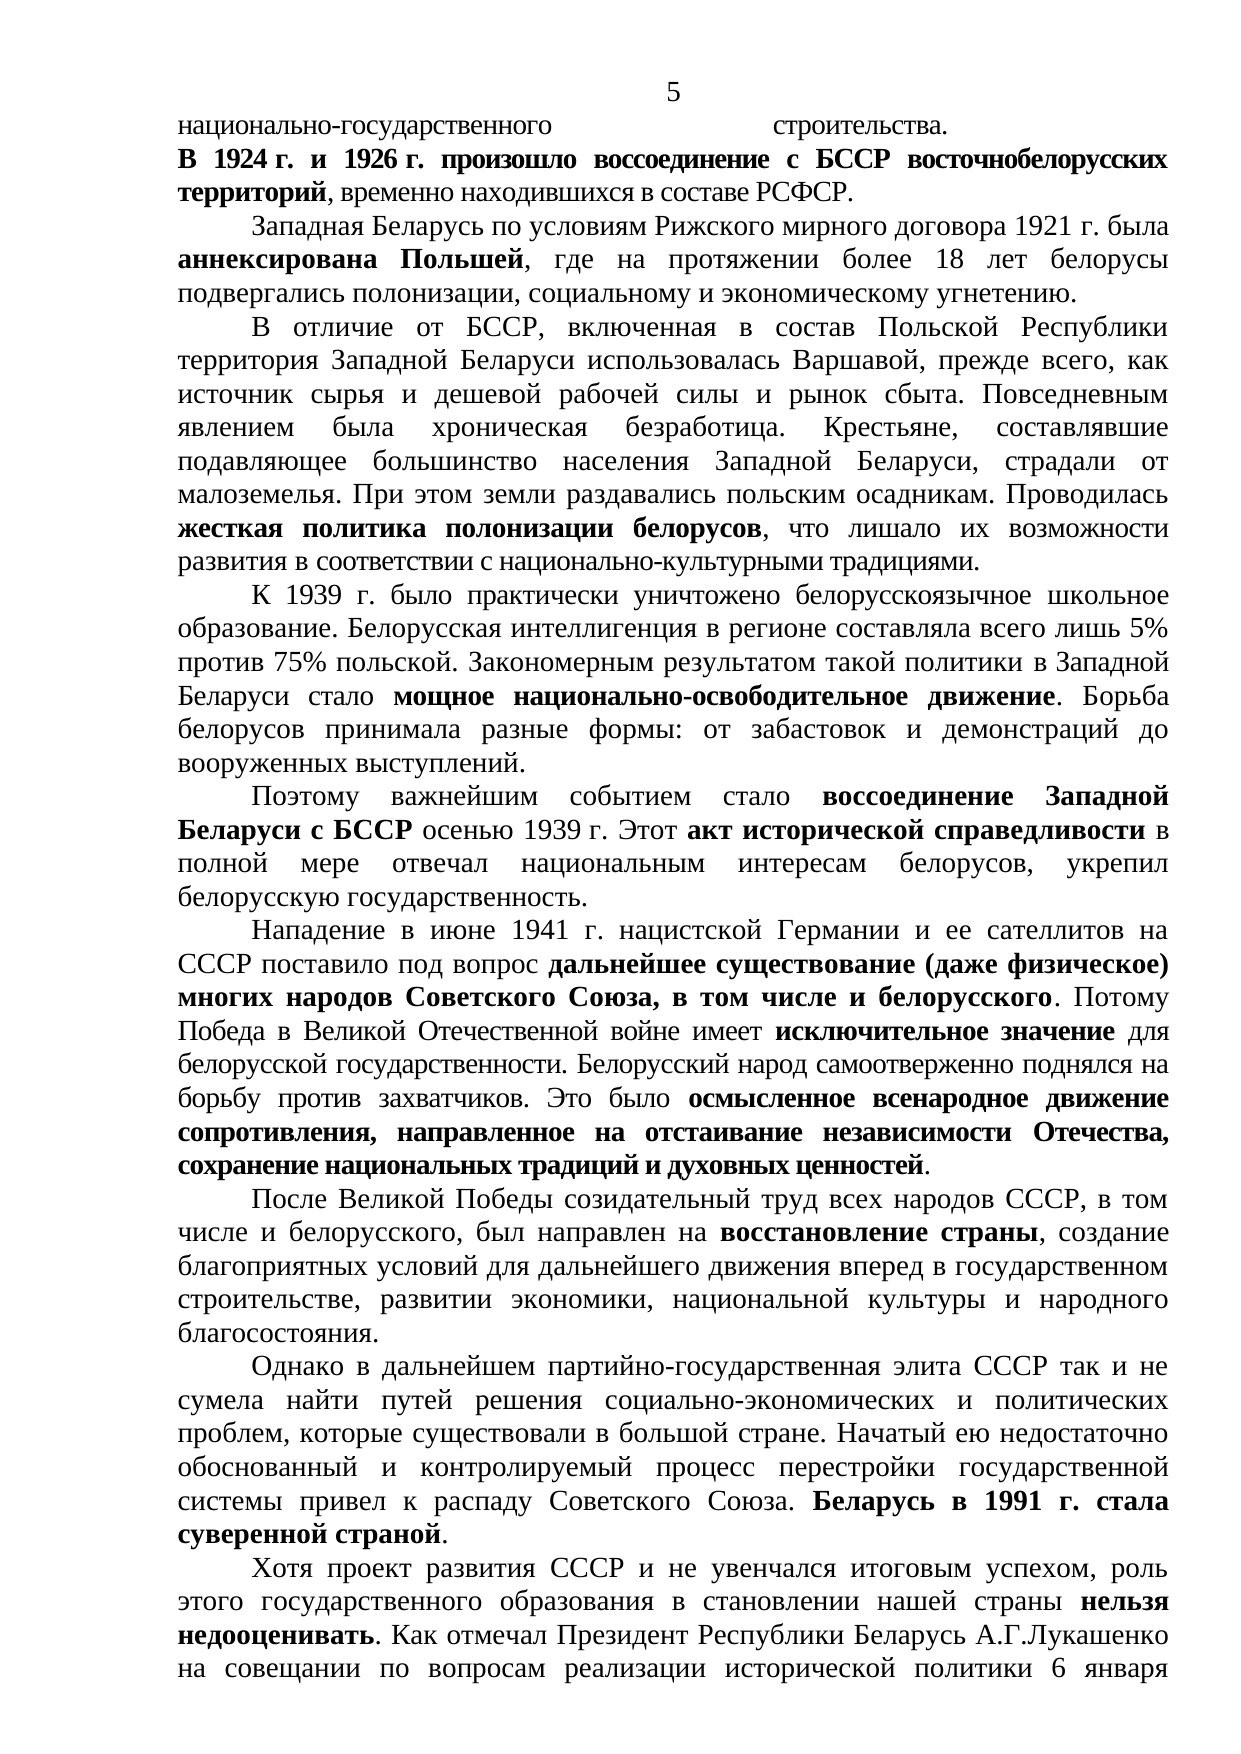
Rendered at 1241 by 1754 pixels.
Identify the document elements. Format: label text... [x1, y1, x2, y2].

text В отличие от БССР, включенная в состав Польской Республики территория Западной Беларуси использовалась Варшавой, прежде всего, как источник сырья и дешевой рабочей силы и рынок сбыта. Повседневным явлением была хроническая безработица. Крестьяне, составлявшие подавляющее большинство населения Западной Беларуси, страдали от малоземелья. При этом земли раздавались польским осадникам. Проводилась жесткая политика полонизации белорусов, что лишало их возможности развития в соответствии с национально-культурными традициями. [177, 309, 1169, 577]
text Поэтому важнейшим событием стало воссоединение Западной Беларуси с БССР осенью 1939 г. Этот акт исторической справедливости в полной мере отвечал национальным интересам белорусов, укрепил белорусскую государственность. [177, 778, 1169, 912]
text После Великой Победы созидательный труд всех народов СССР, в том числе и белорусского, был направлен на восстановление страны, создание благоприятных условий для дальнейшего движения вперед в государственном строительстве, развитии экономики, национальной культуры и народного благосостояния. [177, 1181, 1169, 1348]
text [177, 107, 1169, 208]
text К 1939 г. было практически уничтожено белорусскоязычное школьное образование. Белорусская интеллигенция в регионе составляла всего лишь 5% против 75% польской. Закономерным результатом такой политики в Западной Беларуси стало мощное национально-освободительное движение. Борьба белорусов принимала разные формы: от забастовок и демонстраций до вооруженных выступлений. [177, 577, 1169, 778]
text Однако в дальнейшем партийно-государственная элита СССР так и не сумела найти путей решения социально-экономических и политических проблем, которые существовали в большой стране. Начатый ею недостаточно обоснованный и контролируемый процесс перестройки государственной системы привел к распаду Советского Союза. Беларусь в 1991 г. стала суверенной страной. [177, 1348, 1169, 1550]
text Западная Беларусь по условиям Рижского мирного договора 1921 г. была аннексирована Польшей, где на протяжении более 18 лет белорусы подвергались полонизации, социальному и экономическому угнетению. [177, 208, 1169, 309]
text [177, 1550, 1169, 1684]
text Нападение в июне 1941 г. нацистской Германии и ее сателлитов на СССР поставило под вопрос дальнейшее существование (даже физическое) многих народов Советского Союза, в том числе и белорусского. Потому Победа в Великой Отечественной войне имеет исключительное значение для белорусской государственности. Белорусский народ самоотверженно поднялся на борьбу против захватчиков. Это было осмысленное всенародное движение сопротивления, направленное на отстаивание независимости Отечества, сохранение национальных традиций и духовных ценностей. [177, 912, 1169, 1181]
